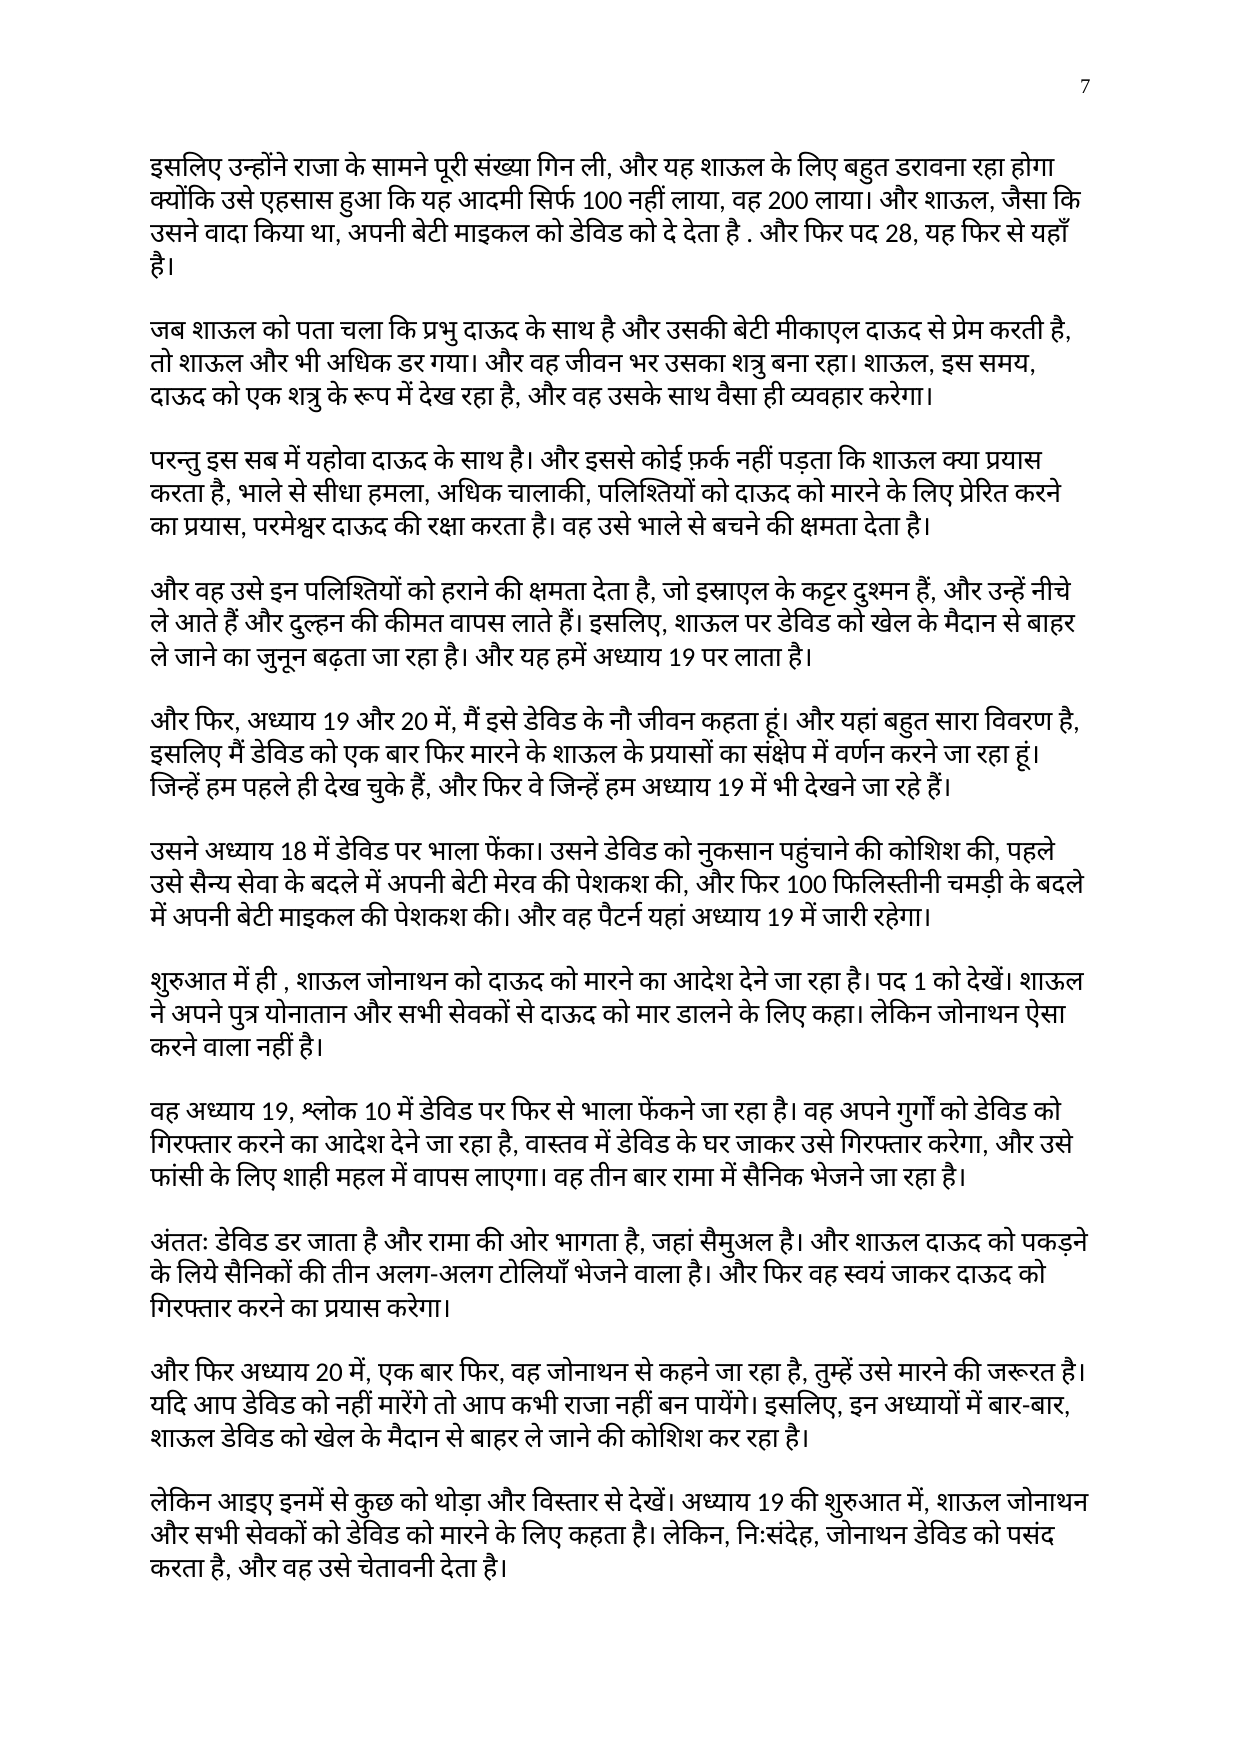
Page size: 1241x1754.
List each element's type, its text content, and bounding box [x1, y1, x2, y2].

text उसने अध्याय 18 में डेविड पर भाला फेंका। उसने डेविड को नुकसान पहुंचाने की कोशिश की, पहले उसे सैन्य सेवा के बदले में अपनी बेटी मेरव की पेशकश की, और फिर 100 फिलिस्तीनी चमड़ी के बदले में अपनी बेटी माइकल की पेशकश की। और वह पैटर्न यहां अध्याय 19 में जारी रहेगा। [150, 834, 1090, 933]
text शुरुआत में ही , शाऊल जोनाथन को दाऊद को मारने का आदेश देने जा रहा है। पद 1 को देखें। शाऊल ने अपने पुत्र योनातान और सभी सेवकों से दाऊद को मार डालने के लिए कहा। लेकिन जोनाथन ऐसा करने वाला नहीं है। [150, 964, 1090, 1063]
text इसलिए उन्होंने राजा के सामने पूरी संख्या गिन ली, और यह शाऊल के लिए बहुत डरावना रहा होगा क्योंकि उसे एहसास हुआ कि यह आदमी सिर्फ 100 नहीं लाया, वह 200 लाया। और शाऊल, जैसा कि उसने वादा किया था, अपनी बेटी माइकल को डेविड को दे देता है . और फिर पद 28, यह फिर से यहाँ है। [150, 150, 1090, 282]
text लेकिन आइए इनमें से कुछ को थोड़ा और विस्तार से देखें। अध्याय 19 की शुरुआत में, शाऊल जोनाथन और सभी सेवकों को डेविड को मारने के लिए कहता है। लेकिन, निःसंदेह, जोनाथन डेविड को पसंद करता है, और वह उसे चेतावनी देता है। [150, 1485, 1090, 1584]
text और फिर अध्याय 20 में, एक बार फिर, वह जोनाथन से कहने जा रहा है, तुम्हें उसे मारने की जरूरत है। यदि आप डेविड को नहीं मारेंगे तो आप कभी राजा नहीं बन पायेंगे। इसलिए, इन अध्यायों में बार-बार, शाऊल डेविड को खेल के मैदान से बाहर ले जाने की कोशिश कर रहा है। [150, 1355, 1090, 1454]
text और फिर, अध्याय 19 और 20 में, मैं इसे डेविड के नौ जीवन कहता हूं। और यहां बहुत सारा विवरण है, इसलिए मैं डेविड को एक बार फिर मारने के शाऊल के प्रयासों का संक्षेप में वर्णन करने जा रहा हूं। जिन्हें हम पहले ही देख चुके हैं, और फिर वे जिन्हें हम अध्याय 19 में भी देखने जा रहे हैं। [150, 704, 1090, 803]
text अंततः डेविड डर जाता है और रामा की ओर भागता है, जहां सैमुअल है। और शाऊल दाऊद को पकड़ने के लिये सैनिकों की तीन अलग-अलग टोलियाँ भेजने वाला है। और फिर वह स्वयं जाकर दाऊद को गिरफ्तार करने का प्रयास करेगा। [150, 1225, 1090, 1324]
text वह अध्याय 19, श्लोक 10 में डेविड पर फिर से भाला फेंकने जा रहा है। वह अपने गुर्गों को डेविड को गिरफ्तार करने का आदेश देने जा रहा है, वास्तव में डेविड के घर जाकर उसे गिरफ्तार करेगा, और उसे फांसी के लिए शाही महल में वापस लाएगा। वह तीन बार रामा में सैनिक भेजने जा रहा है। [150, 1094, 1090, 1193]
text और वह उसे इन पलिश्तियों को हराने की क्षमता देता है, जो इस्राएल के कट्टर दुश्मन हैं, और उन्हें नीचे ले आते हैं और दुल्हन की कीमत वापस लाते हैं। इसलिए, शाऊल पर डेविड को खेल के मैदान से बाहर ले जाने का जुनून बढ़ता जा रहा है। और यह हमें अध्याय 19 पर लाता है। [150, 574, 1090, 673]
text परन्तु इस सब में यहोवा दाऊद के साथ है। और इससे कोई फ़र्क नहीं पड़ता कि शाऊल क्या प्रयास करता है, भाले से सीधा हमला, अधिक चालाकी, पलिश्तियों को दाऊद को मारने के लिए प्रेरित करने का प्रयास, परमेश्वर दाऊद की रक्षा करता है। वह उसे भाले से बचने की क्षमता देता है। [150, 443, 1090, 542]
text जब शाऊल को पता चला कि प्रभु दाऊद के साथ है और उसकी बेटी मीकाएल दाऊद से प्रेम करती है, तो शाऊल और भी अधिक डर गया। और वह जीवन भर उसका शत्रु बना रहा। शाऊल, इस समय, दाऊद को एक शत्रु के रूप में देख रहा है, और वह उसके साथ वैसा ही व्यवहार करेगा। [150, 313, 1090, 412]
